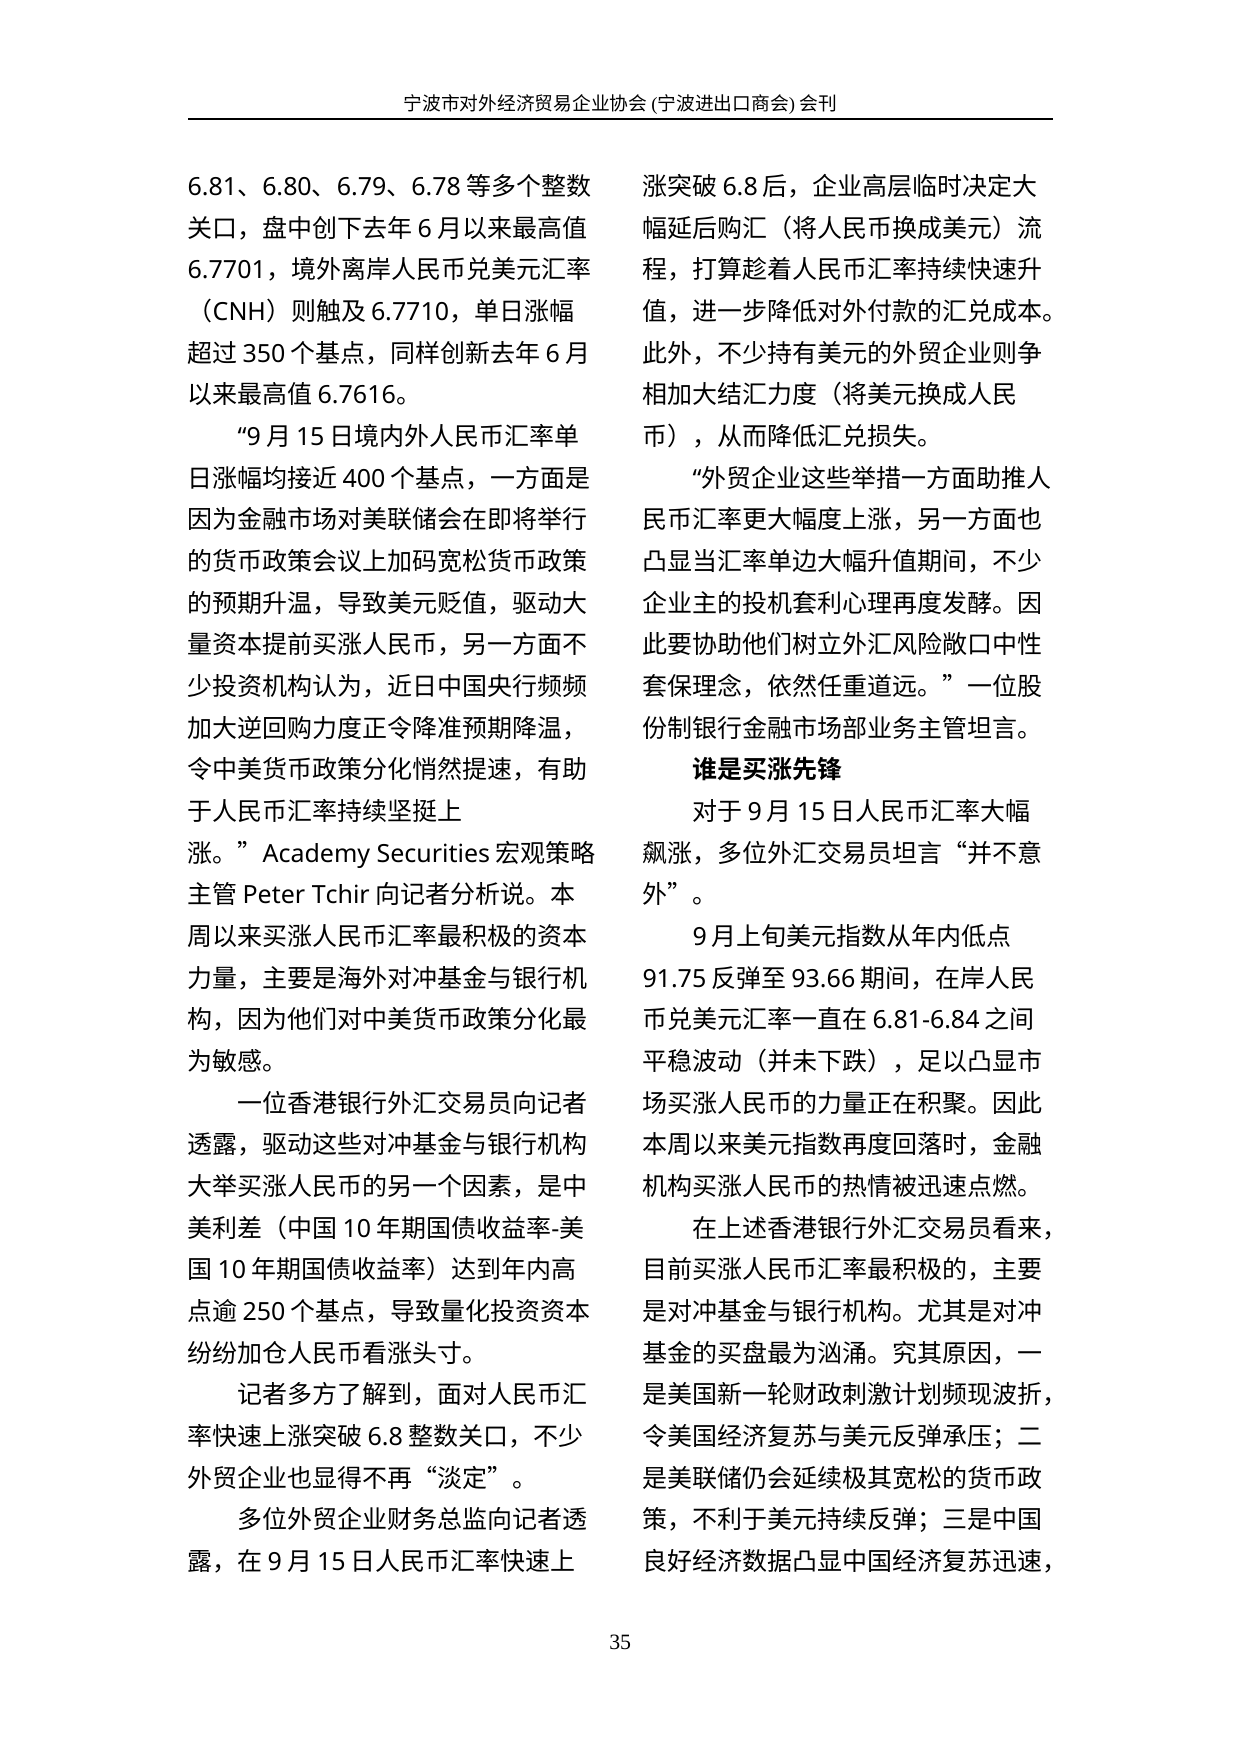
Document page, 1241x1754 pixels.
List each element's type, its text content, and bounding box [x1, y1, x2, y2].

text 对于9月15日人民币汇率大幅飙涨，多位外汇交易员坦言“并不意外”。 [642, 787, 1053, 912]
text 9月上旬美元指数从年内低点91.75反弹至93.66期间，在岸人民币兑美元汇率一直在6.81-6.84之间平稳波动（并未下跌），足以凸显市场买涨人民币的力量正在积聚。因此本周以来美元指数再度回落时，金融机构买涨人民币的热情被迅速点燃。 [642, 912, 1053, 1204]
text 谁是买涨先锋 [642, 745, 1053, 787]
text “9月15日境内外人民币汇率单日涨幅均接近400个基点，一方面是因为金融市场对美联储会在即将举行的货币政策会议上加码宽松货币政策的预期升温，导致美元贬值，驱动大量资本提前买涨人民币，另一方面不少投资机构认为，近日中国央行频频加大逆回购力度正令降准预期降温，令中美货币政策分化悄然提速，有助于人民币汇率持续坚挺上涨。”Academy Securities宏观策略主管Peter Tchir向记者分析说。本周以来买涨人民币汇率最积极的资本力量，主要是海外对冲基金与银行机构，因为他们对中美货币政策分化最为敏感。 [187, 412, 598, 1079]
text 多位外贸企业财务总监向记者透露，在9月15日人民币汇率快速上涨突破6.8后，企业高层临时决定大幅延后购汇（将人民币换成美元）流程，打算趁着人民币汇率持续快速升值，进一步降低对外付款的汇兑成本。此外，不少持有美元的外贸企业则争相加大结汇力度（将美元换成人民币），从而降低汇兑损失。 [187, 1495, 598, 1579]
text 一位香港银行外汇交易员向记者透露，驱动这些对冲基金与银行机构大举买涨人民币的另一个因素，是中美利差（中国10年期国债收益率-美国10年期国债收益率）达到年内高点逾250个基点，导致量化投资资本纷纷加仓人民币看涨头寸。 [187, 1079, 598, 1370]
text 记者多方了解到，面对人民币汇率快速上涨突破6.8整数关口，不少外贸企业也显得不再“淡定”。 [187, 1370, 598, 1495]
text 多位外贸企业财务总监向记者透露，在9月15日人民币汇率快速上涨突破6.8后，企业高层临时决定大幅延后购汇（将人民币换成美元）流程，打算趁着人民币汇率持续快速升值，进一步降低对外付款的汇兑成本。此外，不少持有美元的外贸企业则争相加大结汇力度（将美元换成人民币），从而降低汇兑损失。 [642, 162, 1053, 454]
text “外贸企业这些举措一方面助推人民币汇率更大幅度上涨，另一方面也凸显当汇率单边大幅升值期间，不少企业主的投机套利心理再度发酵。因此要协助他们树立外汇风险敞口中性套保理念，依然任重道远。”一位股份制银行金融市场部业务主管坦言。 [642, 454, 1053, 745]
